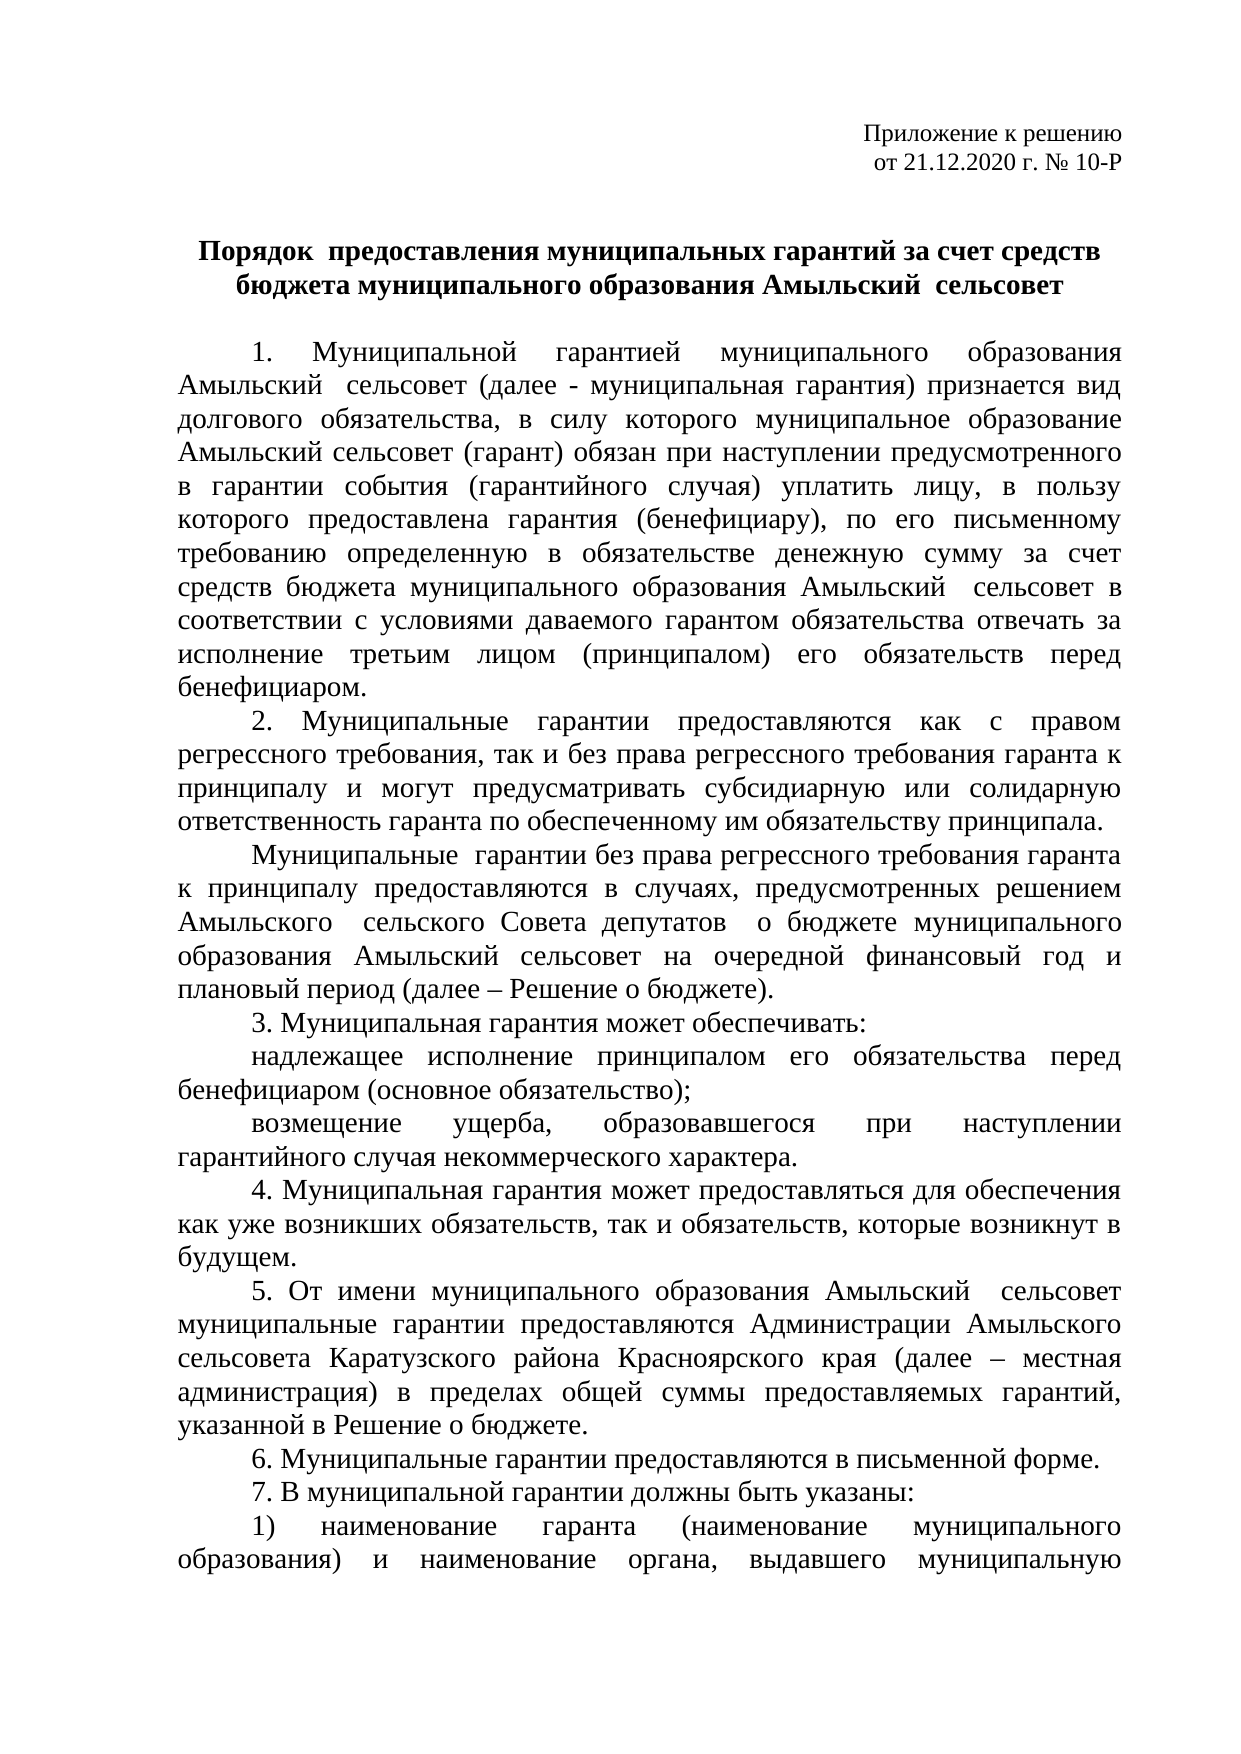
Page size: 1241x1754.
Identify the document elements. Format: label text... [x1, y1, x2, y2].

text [177, 1508, 1122, 1575]
text 2. Муниципальные гарантии предоставляются как с правом регрессного требования, так и без права регрессного требования гаранта к принципалу и могут предусматривать субсидиарную или солидарную ответственность гаранта по обеспеченному им обязательству принципала. [177, 703, 1122, 837]
subtitle Порядок предоставления муниципальных гарантий за счет средств бюджета муниципального образования Амыльский сельсовет [177, 233, 1122, 300]
text Приложение к решению [177, 118, 1122, 147]
text надлежащее исполнение принципалом его обязательства перед бенефициаром (основное обязательство); [177, 1038, 1122, 1105]
text 6. Муниципальные гарантии предоставляются в письменной форме. [177, 1441, 1122, 1474]
text 1. Муниципальной гарантией муниципального образования Амыльский сельсовет (далее - муниципальная гарантия) признается вид долгового обязательства, в силу которого муниципальное образование Амыльский сельсовет (гарант) обязан при наступлении предусмотренного в гарантии события (гарантийного случая) уплатить лицу, в пользу которого предоставлена гарантия (бенефициару), по его письменному требованию определенную в обязательстве денежную сумму за счет средств бюджета муниципального образования Амыльский сельсовет в соответствии с условиями даваемого гарантом обязательства отвечать за исполнение третьим лицом (принципалом) его обязательств перед бенефициаром. [177, 334, 1122, 703]
text возмещение ущерба, образовавшегося при наступлении гарантийного случая некоммерческого характера. [177, 1105, 1122, 1172]
text 3. Муниципальная гарантия может обеспечивать: [177, 1005, 1122, 1038]
text от 21.12.2020 г. № 10-Р [177, 147, 1122, 176]
text Муниципальные гарантии без права регрессного требования гаранта к принципалу предоставляются в случаях, предусмотренных решением Амыльского сельского Совета депутатов о бюджете муниципального образования Амыльский сельсовет на очередной финансовый год и плановый период (далее – Решение о бюджете). [177, 837, 1122, 1005]
text 4. Муниципальная гарантия может предоставляться для обеспечения как уже возникших обязательств, так и обязательств, которые возникнут в будущем. [177, 1172, 1122, 1273]
text 7. В муниципальной гарантии должны быть указаны: [177, 1474, 1122, 1508]
text 5. От имени муниципального образования Амыльский сельсовет муниципальные гарантии предоставляются Администрации Амыльского сельсовета Каратузского района Красноярского края (далее – местная администрация) в пределах общей суммы предоставляемых гарантий, указанной в Решение о бюджете. [177, 1273, 1122, 1441]
